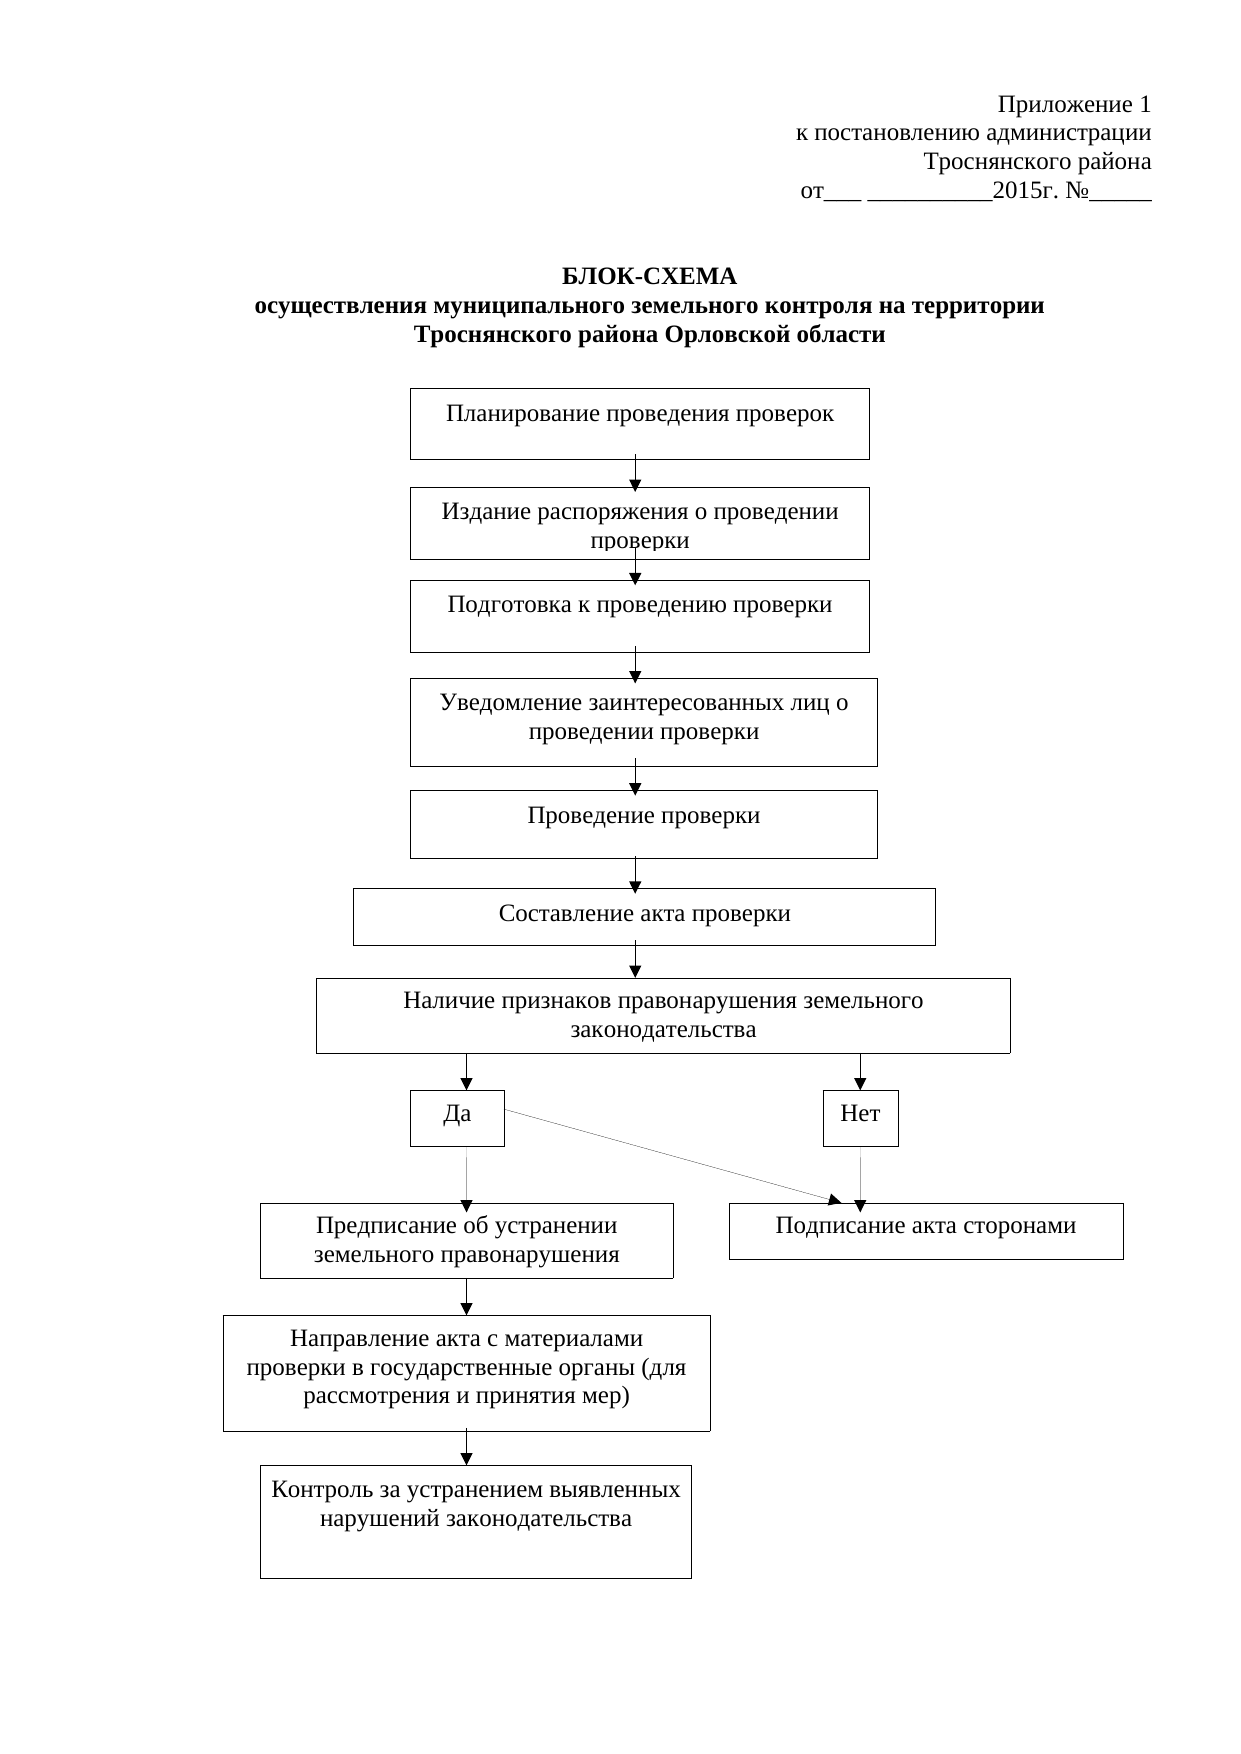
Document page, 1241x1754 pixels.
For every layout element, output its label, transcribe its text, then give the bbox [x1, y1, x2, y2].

text от___ __________2015г. №_____ [148, 175, 1152, 204]
text Троснянского района Орловской области [148, 319, 1152, 347]
text Троснянского района [148, 146, 1152, 175]
text Приложение 1 [148, 89, 1152, 117]
text БЛОК-СХЕМА [148, 261, 1152, 290]
text к постановлению администрации [148, 117, 1152, 146]
text осуществления муниципального земельного контроля на территории [148, 290, 1152, 319]
